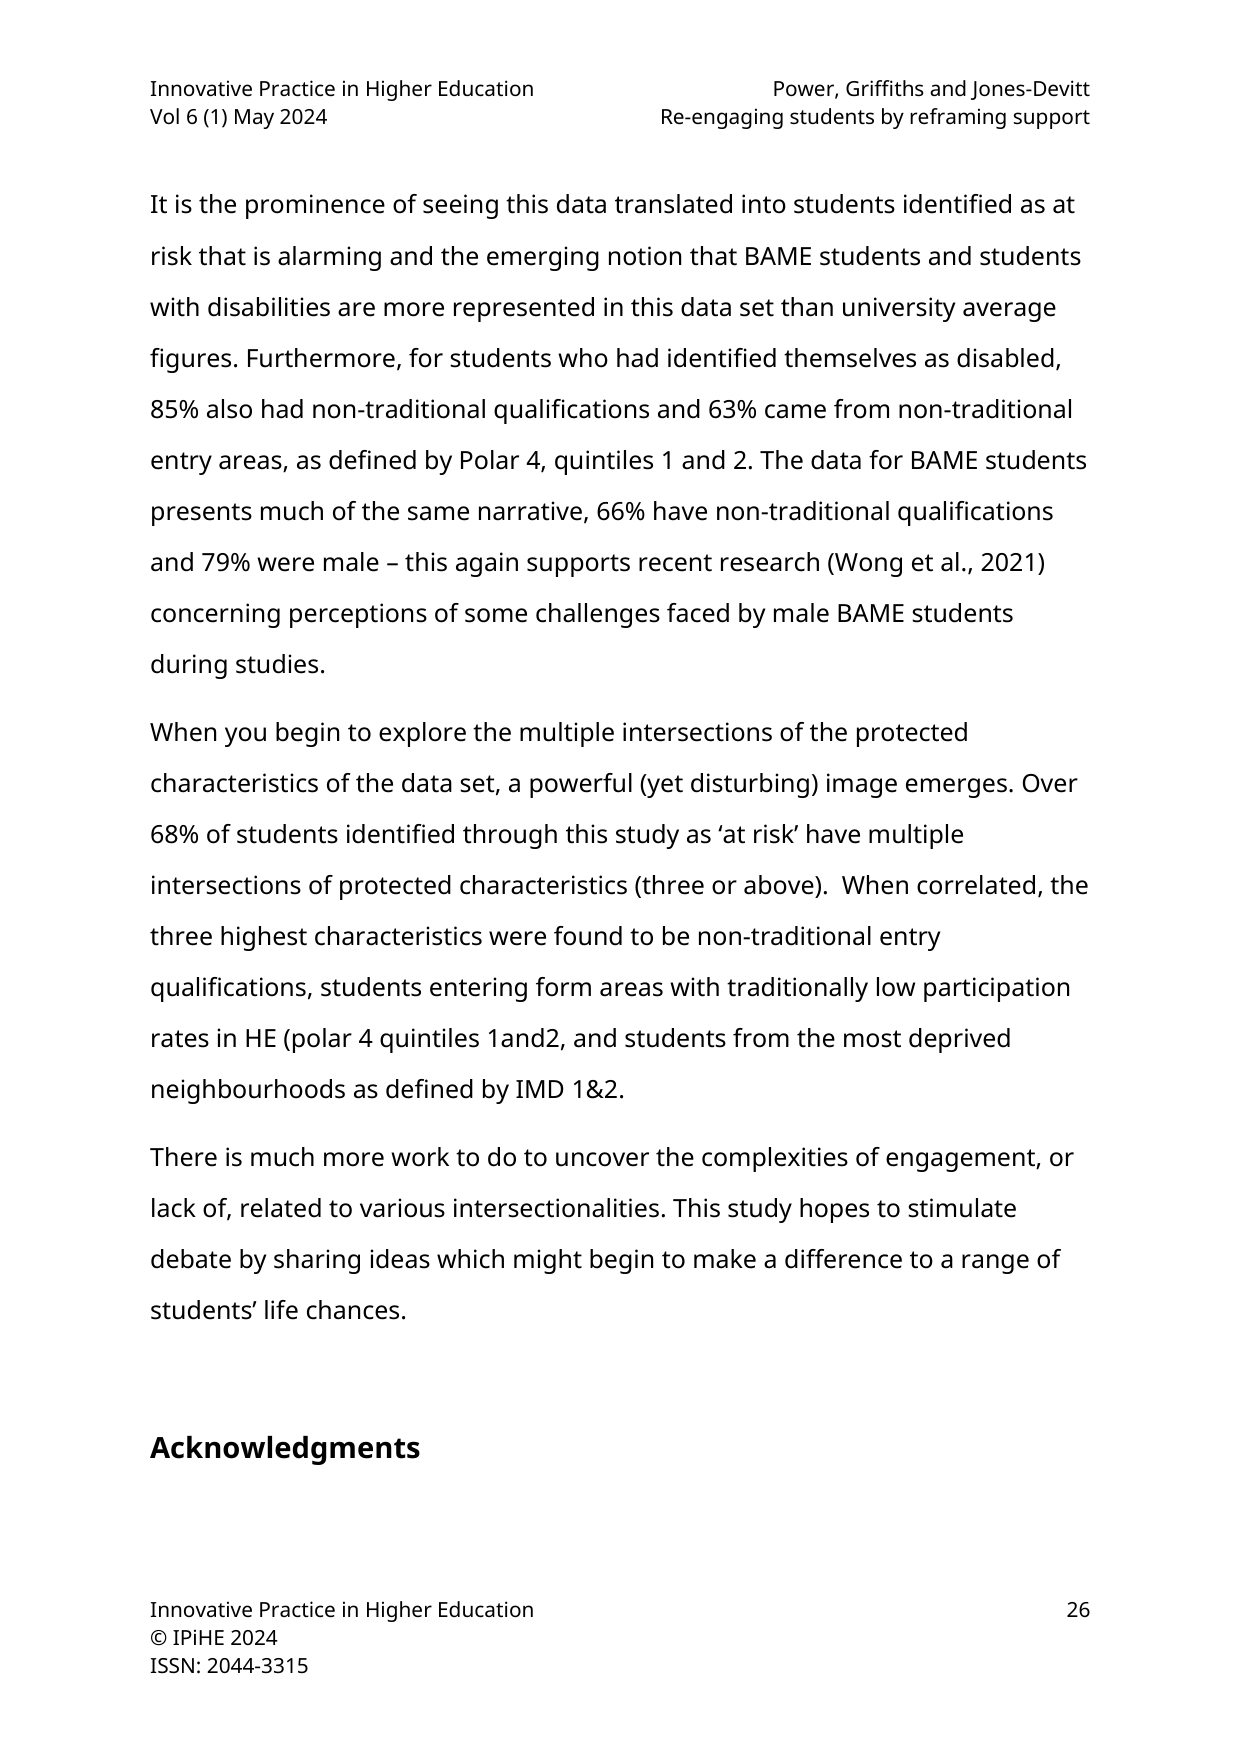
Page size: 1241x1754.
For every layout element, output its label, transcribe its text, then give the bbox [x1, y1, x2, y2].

text Acknowledgments [150, 1428, 1090, 1467]
text When you begin to explore the multiple intersections of the protected characteristics of the data set, a powerful (yet disturbing) image emerges. Over 68% of students identified through this study as ‘at risk’ have multiple intersections of protected characteristics (three or above). When correlated, the three highest characteristics were found to be non-traditional entry qualifications, students entering form areas with traditionally low participation rates in HE (polar 4 quintiles 1and2, and students from the most deprived neighbourhoods as defined by IMD 1&2. [150, 714, 1090, 1106]
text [150, 187, 1090, 681]
text There is much more work to do to uncover the complexities of engagement, or lack of, related to various intersectionalities. This study hopes to stimulate debate by sharing ideas which might begin to make a difference to a range of students’ life chances. [150, 1139, 1090, 1326]
